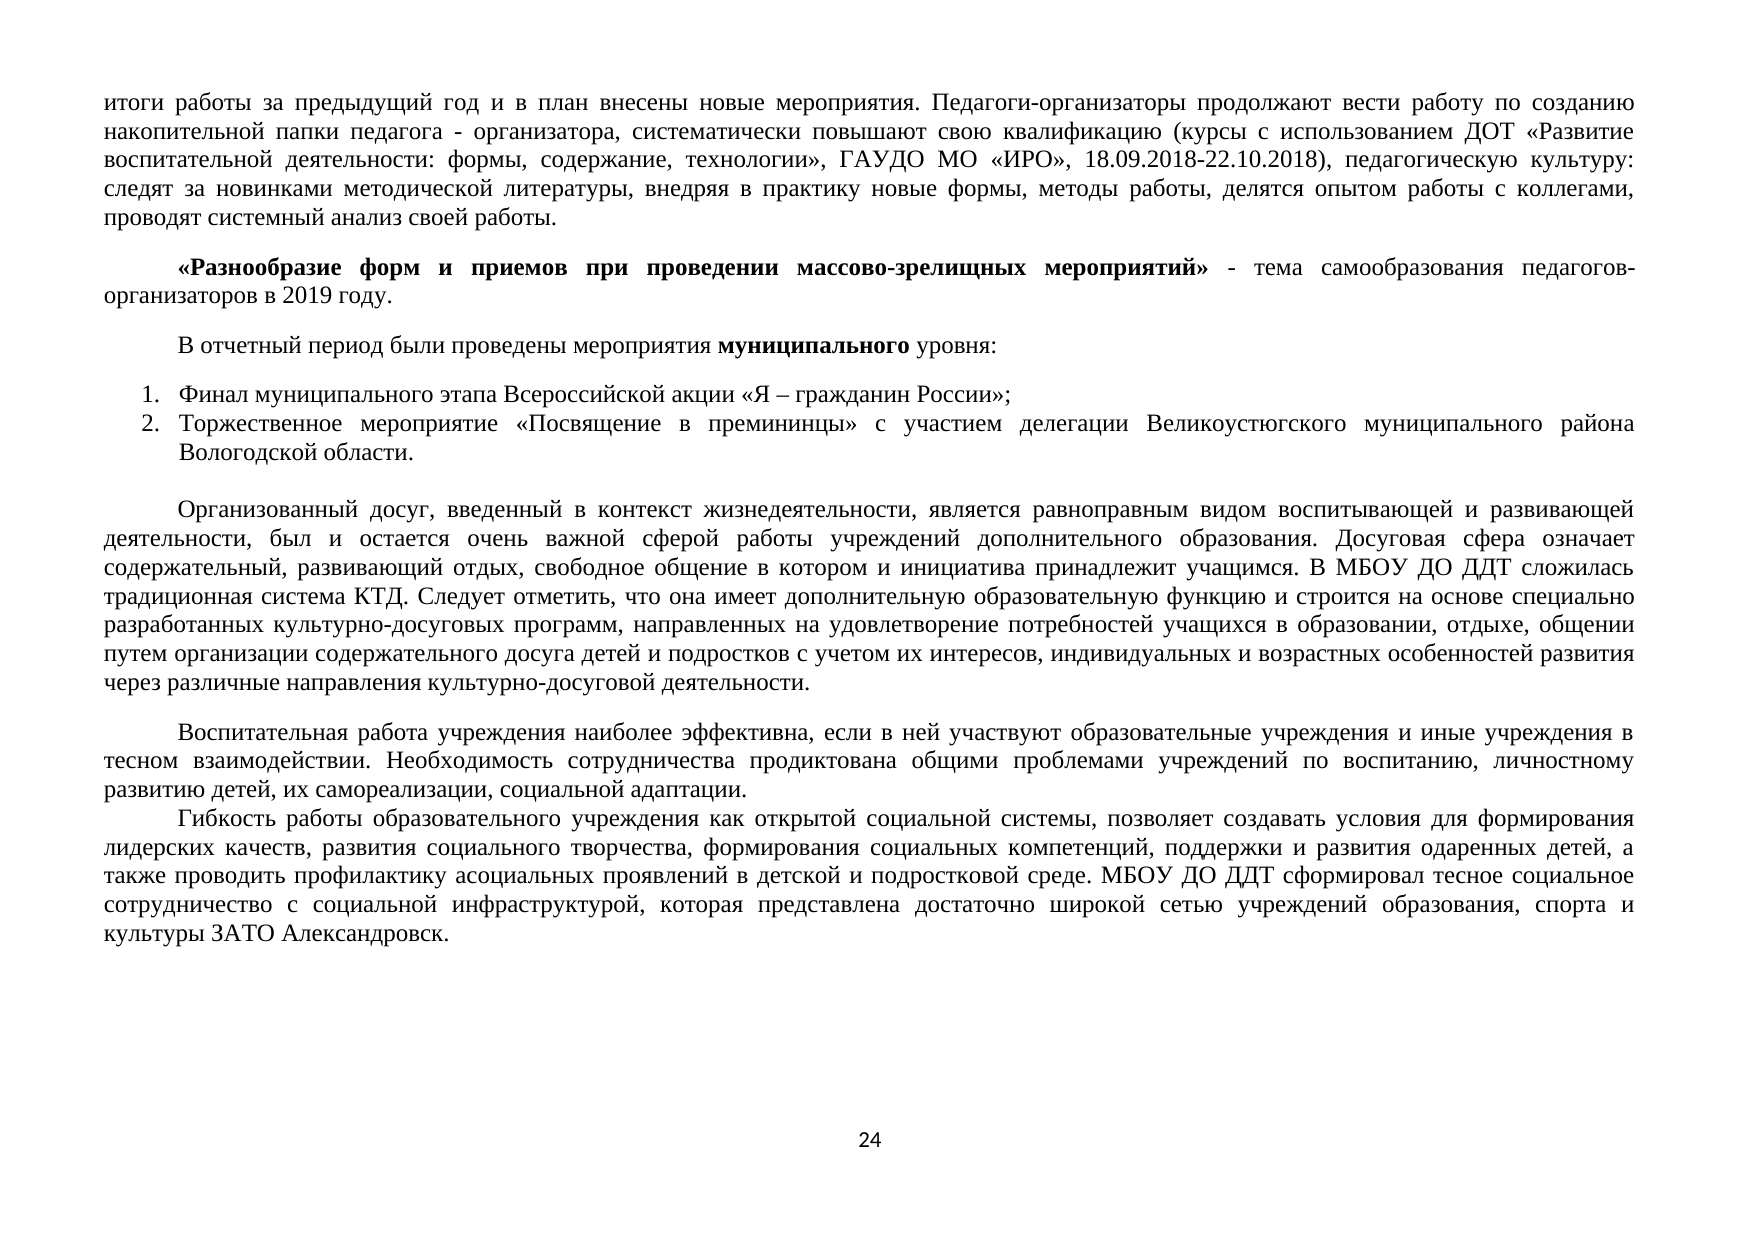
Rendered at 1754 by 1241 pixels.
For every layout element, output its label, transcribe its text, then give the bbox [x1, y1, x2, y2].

text Воспитательная работа учреждения наиболее эффективна, если в ней участвуют образовательные учреждения и иные учреждения в тесном взаимодействии. Необходимость сотрудничества продиктована общими проблемами учреждений по воспитанию, личностному развитию детей, их самореализации, социальной адаптации. [103, 717, 1636, 803]
text Организованный досуг, введенный в контекст жизнедеятельности, является равноправным видом воспитывающей и развивающей деятельности, был и остается очень важной сферой работы учреждений дополнительного образования. Досуговая сфера означает содержательный, развивающий отдых, свободное общение в котором и инициатива принадлежит учащимся. В МБОУ ДО ДДТ сложилась традиционная система КТД. Следует отметить, что она имеет дополнительную образовательную функцию и строится на основе специально разработанных культурно-досуговых программ, направленных на удовлетворение потребностей учащихся в образовании, отдыхе, общении путем организации содержательного досуга детей и подростков с учетом их интересов, индивидуальных и возрастных особенностей развития через различные направления культурно-досуговой деятельности. [103, 494, 1636, 696]
text Гибкость работы образовательного учреждения как открытой социальной системы, позволяет создавать условия для формирования лидерских качеств, развития социального творчества, формирования социальных компетенций, поддержки и развития одаренных детей, а также проводить профилактику асоциальных проявлений в детской и подростковой среде. МБОУ ДО ДДТ сформировал тесное социальное сотрудничество с социальной инфраструктурой, которая представлена достаточно широкой сетью учреждений образования, спорта и культуры ЗАТО Александровск. [103, 803, 1636, 947]
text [103, 87, 1636, 231]
text В отчетный период были проведены мероприятия муниципального уровня: [103, 330, 1636, 359]
text «Разнообразие форм и приемов при проведении массово-зрелищных мероприятий» - тема самообразования педагогов-организаторов в 2019 году. [103, 252, 1636, 309]
list Финал муниципального этапа Всероссийской акции «Я – гражданин России»; [141, 379, 1636, 408]
list Торжественное мероприятие «Посвящение в премининцы» с участием делегации Великоустюгского муниципального района Вологодской области. [141, 408, 1636, 466]
